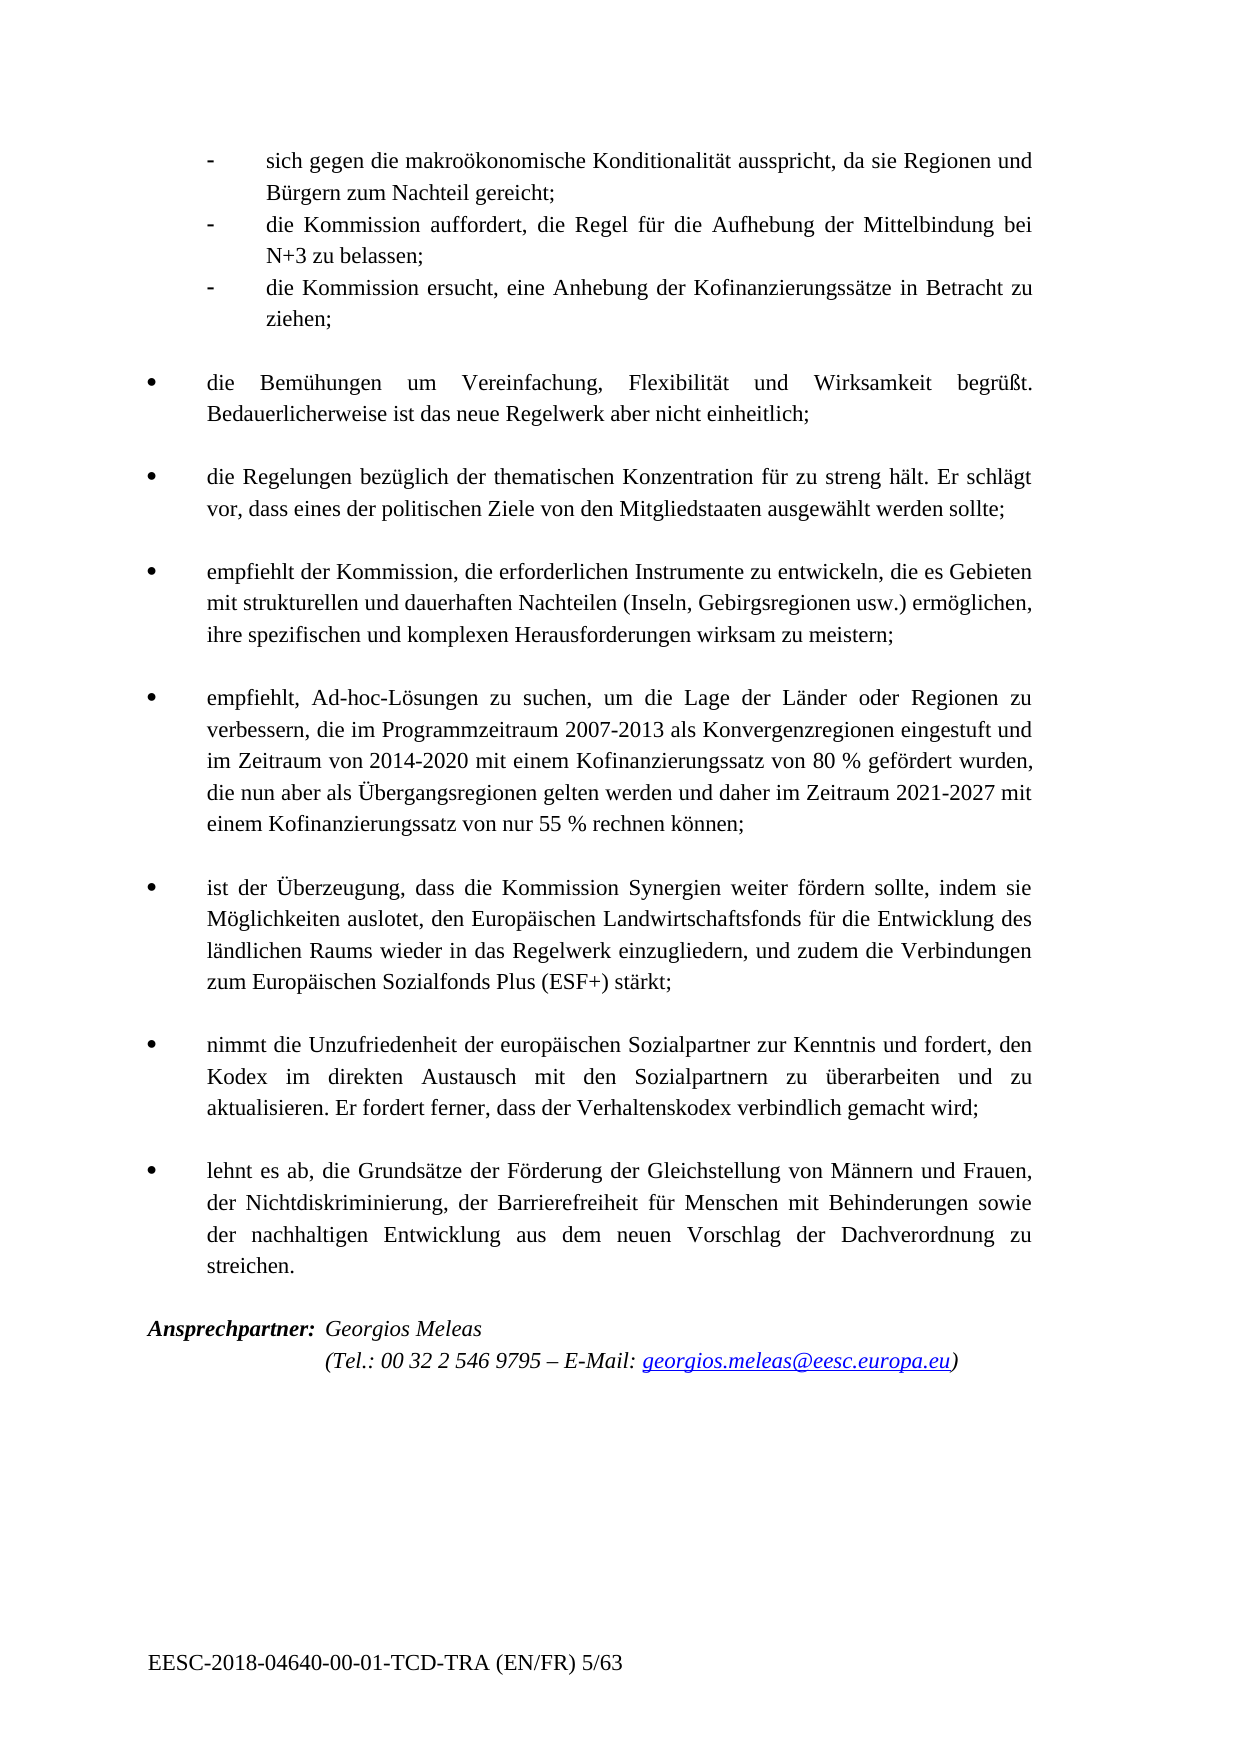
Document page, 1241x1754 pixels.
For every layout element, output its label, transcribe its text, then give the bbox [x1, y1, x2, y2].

subtitle lehnt es ab, die Grundsätze der Förderung der Gleichstellung von Männern und Frauen, der Nichtdiskriminierung, der Barrierefreiheit für Menschen mit Behinderungen sowie der nachhaltigen Entwicklung aus dem neuen Vorschlag der Dachverordnung zu streichen. [148, 1158, 1033, 1279]
subtitle die Kommission ersucht, eine Anhebung der Kofinanzierungssätze in Betracht zu ziehen; [207, 274, 1033, 332]
subtitle sich gegen die makroökonomische Konditionalität ausspricht, da sie Regionen und Bürgern zum Nachteil gereicht; [207, 148, 1033, 206]
subtitle nimmt die Unzufriedenheit der europäischen Sozialpartner zur Kenntnis und fordert, den Kodex im direkten Austausch mit den Sozialpartnern zu überarbeiten und zu aktualisieren. Er fordert ferner, dass der Verhaltenskodex verbindlich gemacht wird; [148, 1031, 1033, 1121]
subtitle die Bemühungen um Vereinfachung, Flexibilität und Wirksamkeit begrüßt. Bedauerlicherweise ist das neue Regelwerk aber nicht einheitlich; [148, 368, 1033, 426]
subtitle empfiehlt der Kommission, die erforderlichen Instrumente zu entwickeln, die es Gebieten mit strukturellen und dauerhaften Nachteilen (Inseln, Gebirgsregionen usw.) ermöglichen, ihre spezifischen und komplexen Herausforderungen wirksam zu meistern; [148, 558, 1033, 647]
subtitle die Kommission auffordert, die Regel für die Aufhebung der Mittelbindung bei N+3 zu belassen; [207, 211, 1033, 269]
text (Tel.: 00 32 2 546 9795 – E-Mail: georgios.meleas@eesc.europa.eu) [325, 1347, 1033, 1373]
subtitle empfiehlt, Ad-hoc-Lösungen zu suchen, um die Lage der Länder oder Regionen zu verbessern, die im Programmzeitraum 2007-2013 als Konvergenzregionen eingestuft und im Zeitraum von 2014-2020 mit einem Kofinanzierungssatz von 80 % gefördert wurden, die nun aber als Übergangsregionen gelten werden und daher im Zeitraum 2021-2027 mit einem Kofinanzierungssatz von nur 55 % rechnen können; [148, 684, 1033, 837]
subtitle ist der Überzeugung, dass die Kommission Synergien weiter fördern sollte, indem sie Möglichkeiten auslotet, den Europäischen Landwirtschaftsfonds für die Entwicklung des ländlichen Raums wieder in das Regelwerk einzugliedern, und zudem die Verbindungen zum Europäischen Sozialfonds Plus (ESF+) stärkt; [148, 873, 1033, 994]
subtitle die Regelungen bezüglich der thematischen Konzentration für zu streng hält. Er schlägt vor, dass eines der politischen Ziele von den Mitgliedstaaten ausgewählt werden sollte; [148, 463, 1033, 521]
text Ansprechpartner: Georgios Meleas [148, 1315, 1033, 1342]
